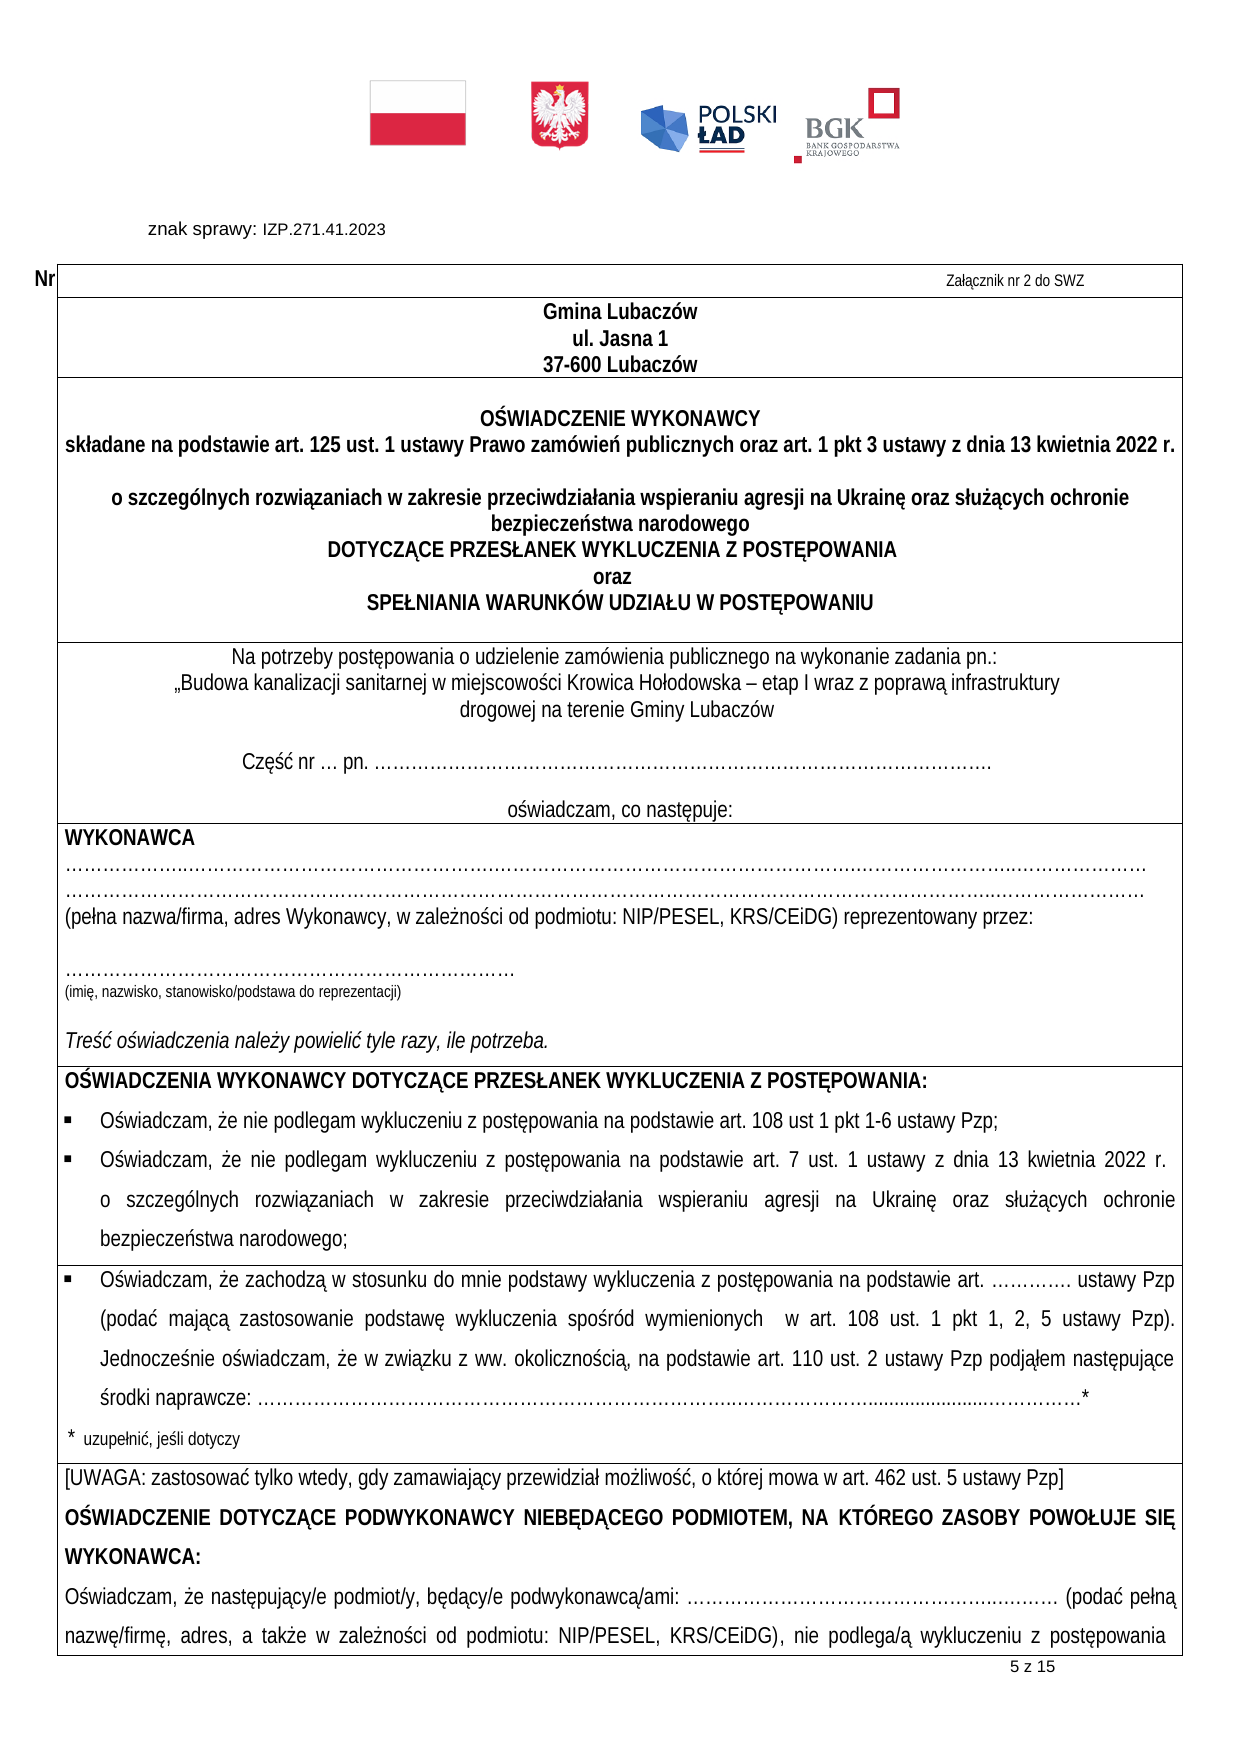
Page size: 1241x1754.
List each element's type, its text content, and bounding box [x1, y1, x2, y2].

table_cell OŚWIADCZENIE WYKONAWCY składane na podstawie art. 125 ust. 1 ustawy Prawo zamówień publicznych oraz art. 1 pkt 3 ustawy z dnia 13 kwietnia 2022 r. o szczególnych rozwiązaniach w zakresie przeciwdziałania wspieraniu agresji na Ukrainę oraz służących ochronie bezpieczeństwa narodowego DOTYCZĄCE PRZESŁANEK WYKLUCZENIA Z POSTĘPOWANIA oraz SPEŁNIANIA WARUNKÓW UDZIAŁU W POSTĘPOWANIU [58, 378, 1182, 642]
table_header Nr Załącznik nr 2 do SWZ [58, 265, 1182, 297]
picture [330, 59, 628, 171]
table_cell OŚWIADCZENIA WYKONAWCY DOTYCZĄCE PRZESŁANEK WYKLUCZENIA Z POSTĘPOWANIA: Oświadczam, że nie podlegam wykluczeniu z postępowania na podstawie art. 108 ust 1 pkt 1-6 ustawy Pzp; Oświadczam, że nie podlegam wykluczeniu z postępowania na podstawie art. 7 ust. 1 ustawy z dnia 13 kwietnia 2022 r. o szczególnych rozwiązaniach w zakresie przeciwdziałania wspieraniu agresji na Ukrainę oraz służących ochronie bezpieczeństwa narodowego; [58, 1067, 1182, 1265]
table_cell WYKONAWCA ………………..………………………………………….………………………………………………….……………………..………………… …………………………………………………………………………………………………………………………………..…………………… (pełna nazwa/firma, adres Wykonawcy, w zależności od podmiotu: NIP/PESEL, KRS/CEiDG) reprezentowany przez: ……………………………………………………………… (imię, nazwisko, stanowisko/podstawa do reprezentacji) Treść oświadczenia należy powielić tyle razy, ile potrzeba. [58, 824, 1182, 1066]
table_cell Oświadczam, że zachodzą w stosunku do mnie podstawy wykluczenia z postępowania na podstawie art. …………. ustawy Pzp (podać mającą zastosowanie podstawę wykluczenia spośród wymienionych w art. 108 ust. 1 pkt 1, 2, 5 ustawy Pzp). Jednocześnie oświadczam, że w związku z ww. okolicznością, na podstawie art. 110 ust. 2 ustawy Pzp podjąłem następujące środki naprawcze: …………………………………………………………………..………………….......................……………* * uzupełnić, jeśli dotyczy [58, 1266, 1182, 1463]
table_cell Na potrzeby postępowania o udzielenie zamówienia publicznego na wykonanie zadania pn.: „Budowa kanalizacji sanitarnej w miejscowości Krowica Hołodowska – etap I wraz z poprawą infrastruktury drogowej na terenie Gminy Lubaczów Część nr … pn. ………………………………………………………………………………………. oświadczam, co następuje: [58, 643, 1182, 823]
table_cell Gmina Lubaczów ul. Jasna 1 37-600 Lubaczów [58, 298, 1182, 377]
